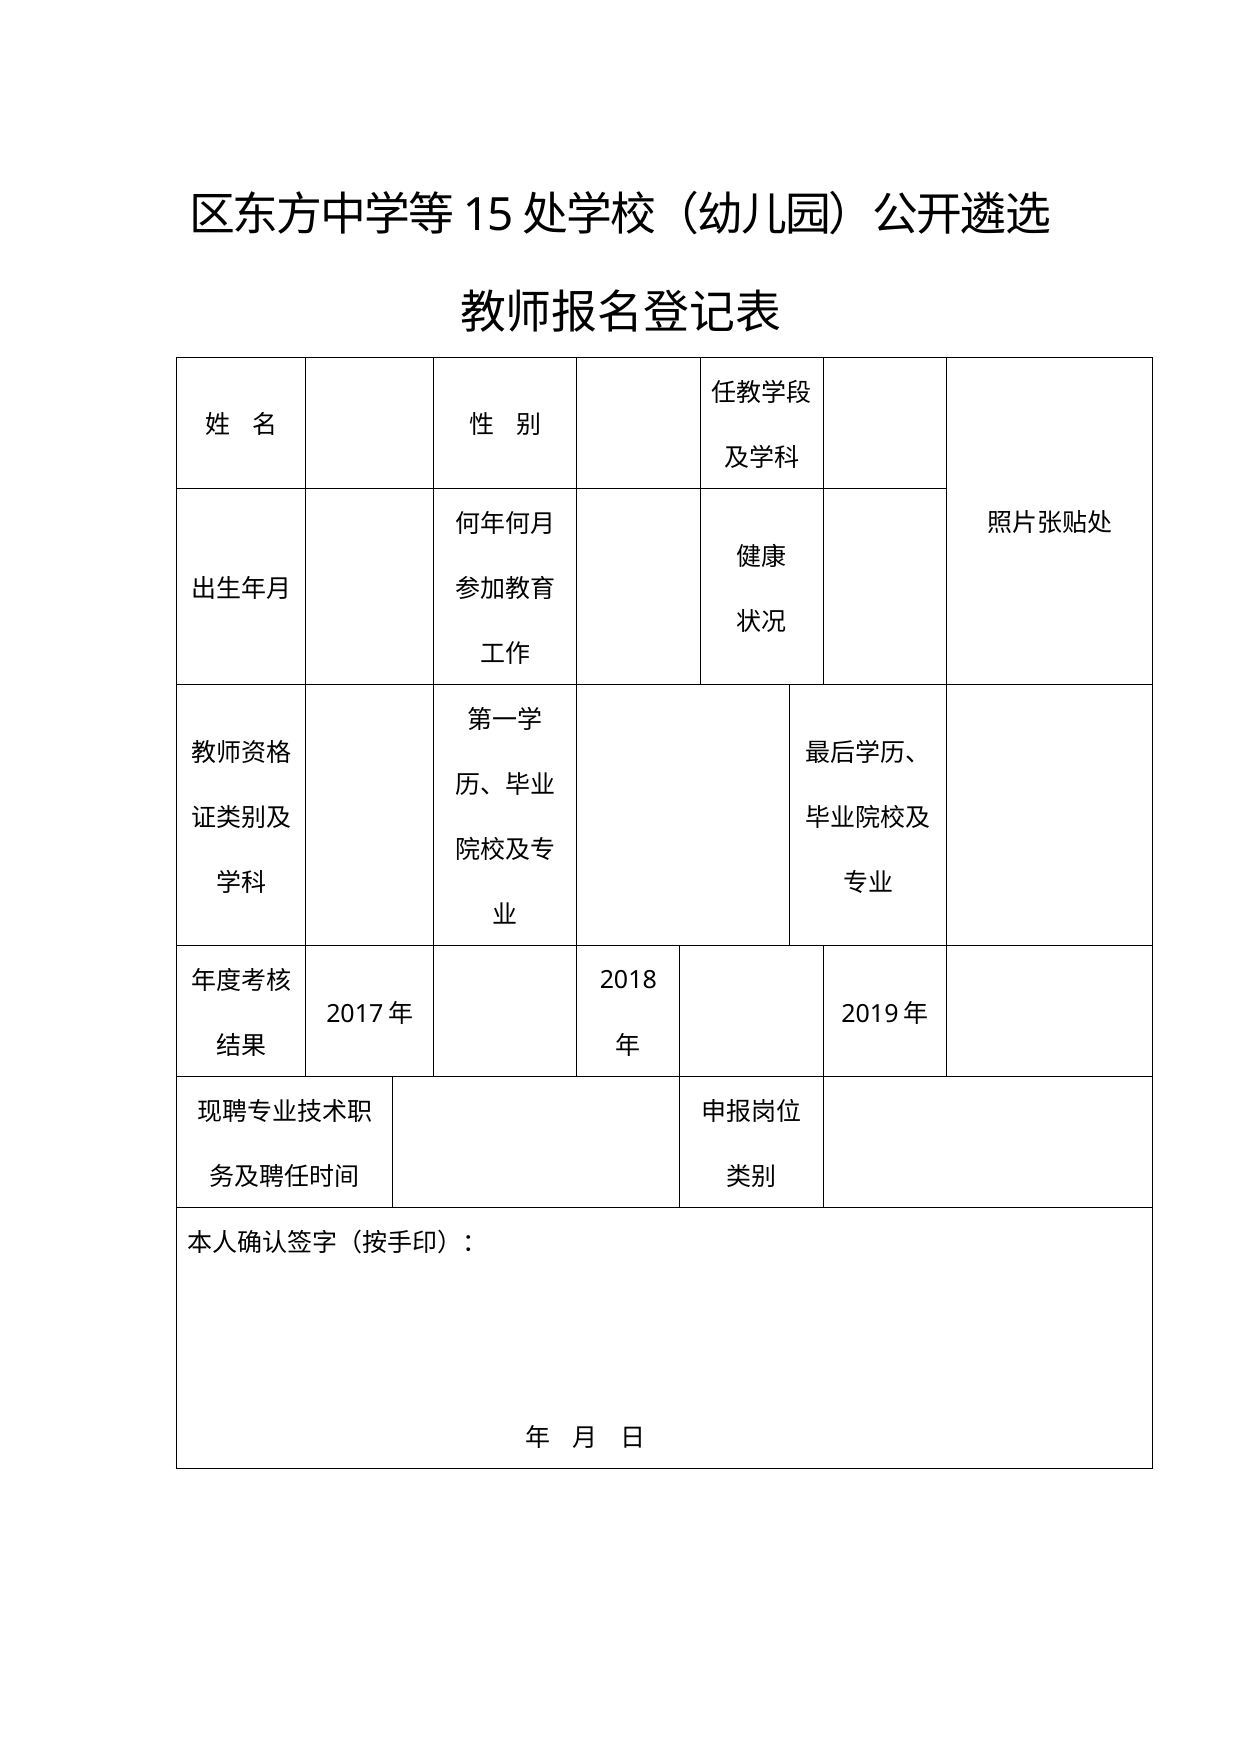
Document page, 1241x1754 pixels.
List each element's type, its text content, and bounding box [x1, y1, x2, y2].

table_header 照片张贴处 [947, 358, 1152, 684]
table_header [824, 358, 946, 488]
table_cell 健康 状况 [701, 489, 823, 684]
table_cell [393, 1077, 679, 1207]
table_cell 申报岗位类别 [680, 1077, 823, 1207]
table_cell [947, 946, 1152, 1076]
table_cell [577, 685, 789, 945]
table_header [306, 358, 433, 488]
table_cell 现聘专业技术职务及聘任时间 [177, 1077, 392, 1207]
table_cell 本人确认签字（按手印）： 年 月 日 [177, 1208, 1152, 1468]
table_cell 2019年 [824, 946, 946, 1076]
table_header 任教学段及学科 [701, 358, 823, 488]
table_cell 年度考核结果 [177, 946, 305, 1076]
table_cell [947, 685, 1152, 945]
table_cell 2017年 [306, 946, 433, 1076]
text 区东方中学等15处学校（幼儿园）公开遴选 [187, 162, 1053, 259]
table_cell [577, 489, 700, 684]
table_cell 2018年 [577, 946, 679, 1076]
table_header 姓 名 [177, 358, 305, 488]
table_header 性 别 [434, 358, 576, 488]
table_cell [680, 946, 823, 1076]
table_cell 教师资格证类别及学科 [177, 685, 305, 945]
text 教师报名登记表 [187, 259, 1053, 357]
table_header [577, 358, 700, 488]
table_cell [824, 489, 946, 684]
table_cell 何年何月参加教育工作 [434, 489, 576, 684]
table_cell 第一学历、毕业院校及专业 [434, 685, 576, 945]
table_cell 最后学历、毕业院校及专业 [790, 685, 946, 945]
table_cell [434, 946, 576, 1076]
table_cell [824, 1077, 1152, 1207]
table_cell [306, 685, 433, 945]
table_cell 出生年月 [177, 489, 305, 684]
table_cell [306, 489, 433, 684]
